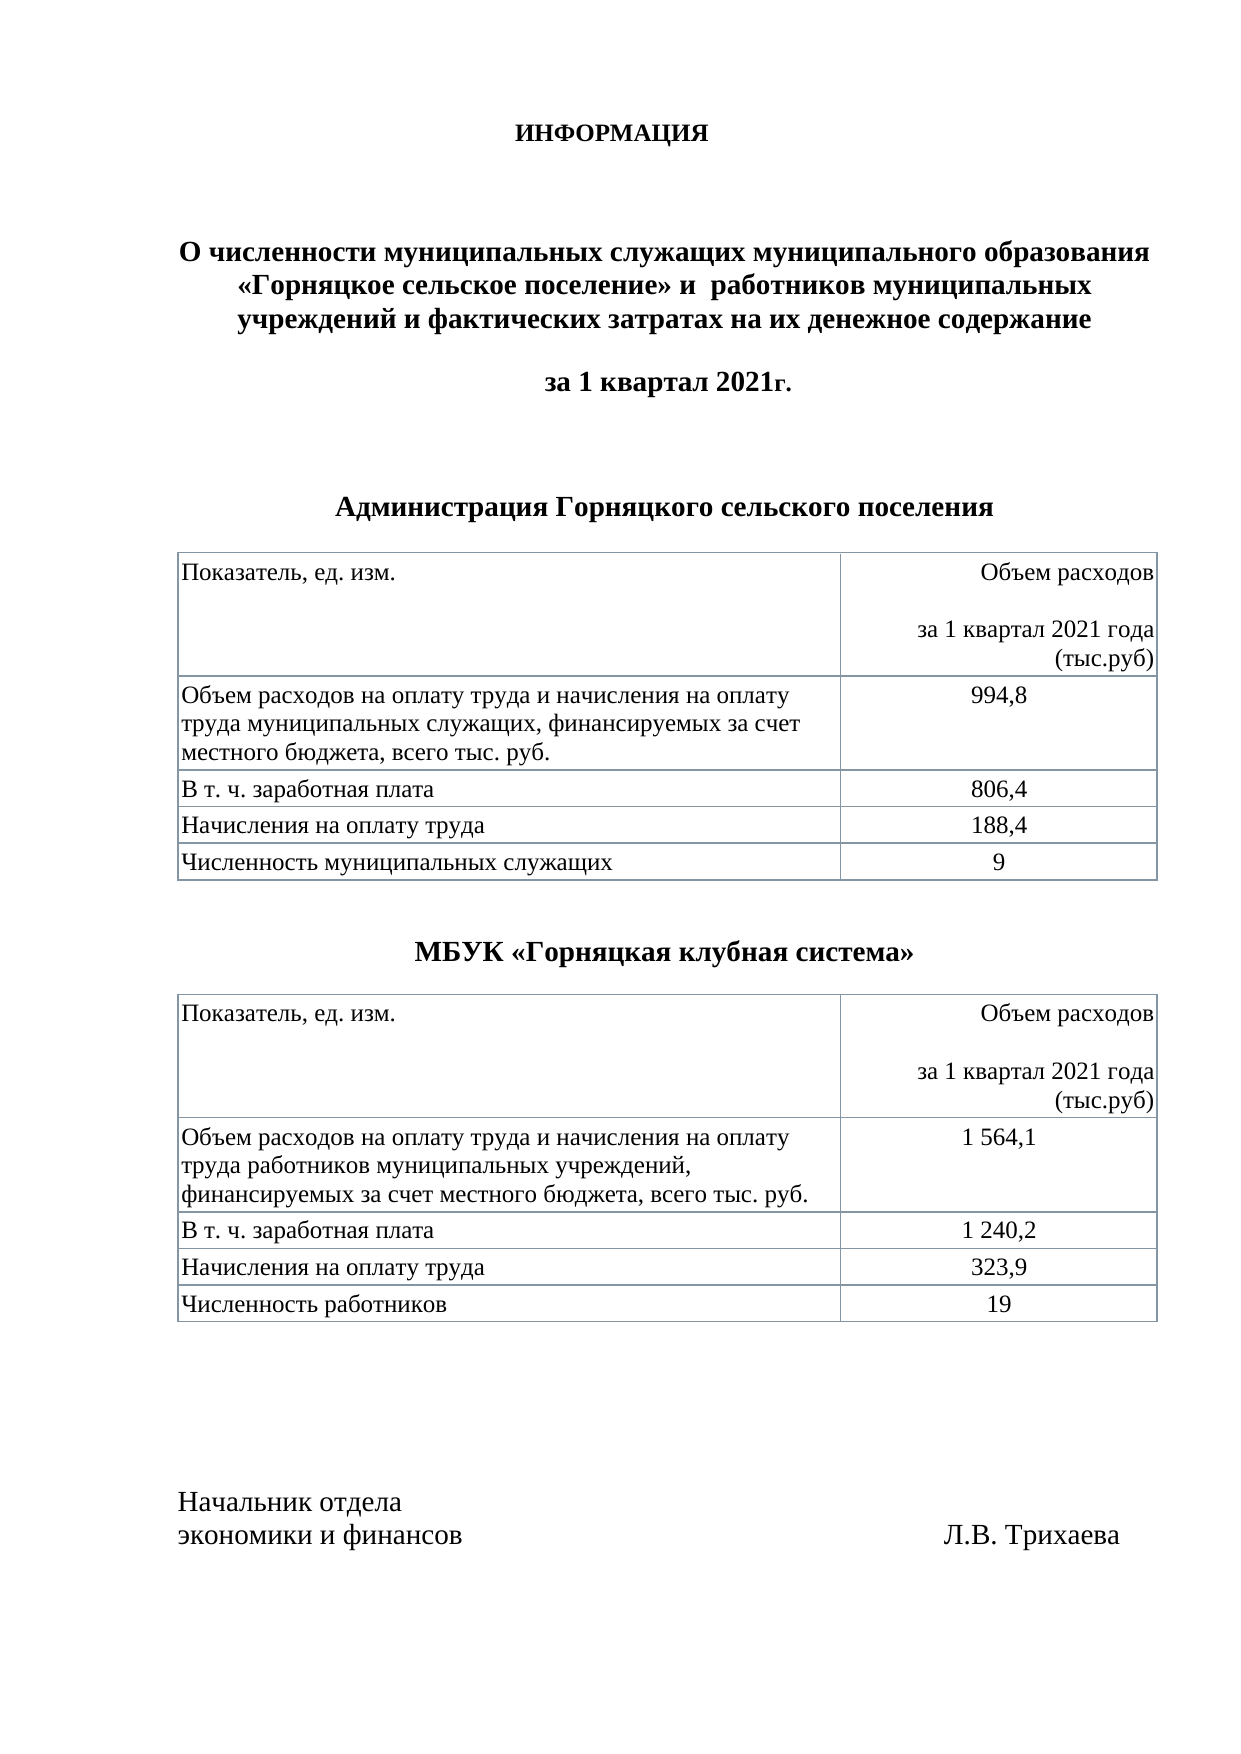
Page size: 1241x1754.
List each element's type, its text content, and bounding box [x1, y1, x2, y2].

table_cell В т. ч. заработная плата [179, 1213, 840, 1247]
table_cell 1 240,2 [841, 1213, 1156, 1247]
table_cell Численность муниципальных служащих [179, 844, 840, 879]
table_cell 19 [841, 1286, 1156, 1321]
text МБУК «Горняцкая клубная система» [177, 934, 1152, 968]
text экономики и финансов Л.В. Трихаева [177, 1517, 1152, 1551]
table_cell 806,4 [841, 771, 1156, 806]
table_header Объем расходов за 1 квартал 2021 года (тыс.руб) [841, 995, 1156, 1117]
text за 1 квартал 2021г. [177, 364, 1152, 397]
text Администрация Горняцкого сельского поселения [177, 489, 1152, 523]
table_cell Объем расходов на оплату труда и начисления на оплату труда работников муниципальных учреждений, финансируемых за счет местного бюджета, всего тыс. руб. [179, 1118, 840, 1211]
text О численности муниципальных служащих муниципального образования «Горняцкое сельское поселение» и работников муниципальных учреждений и фактических затратах на их денежное содержание [177, 234, 1152, 334]
table_header Объем расходов за 1 квартал 2021 года (тыс.руб) [841, 553, 1156, 675]
table_cell 994,8 [841, 677, 1156, 769]
table_cell 323,9 [841, 1249, 1156, 1284]
text ИНФОРМАЦИЯ [177, 118, 1152, 147]
table_cell Начисления на оплату труда [179, 1249, 840, 1284]
table_cell В т. ч. заработная плата [179, 771, 840, 806]
table_cell Объем расходов на оплату труда и начисления на оплату труда муниципальных служащих, финансируемых за счет местного бюджета, всего тыс. руб. [179, 677, 840, 769]
table_header Показатель, ед. изм. [179, 995, 840, 1117]
text Начальник отдела [177, 1484, 1152, 1517]
table_cell 9 [841, 844, 1156, 879]
table_cell Начисления на оплату труда [179, 807, 840, 842]
table_cell 1 564,1 [841, 1118, 1156, 1211]
table_header Показатель, ед. изм. [179, 553, 840, 675]
table_cell Численность работников [179, 1286, 840, 1321]
table_cell 188,4 [841, 807, 1156, 842]
